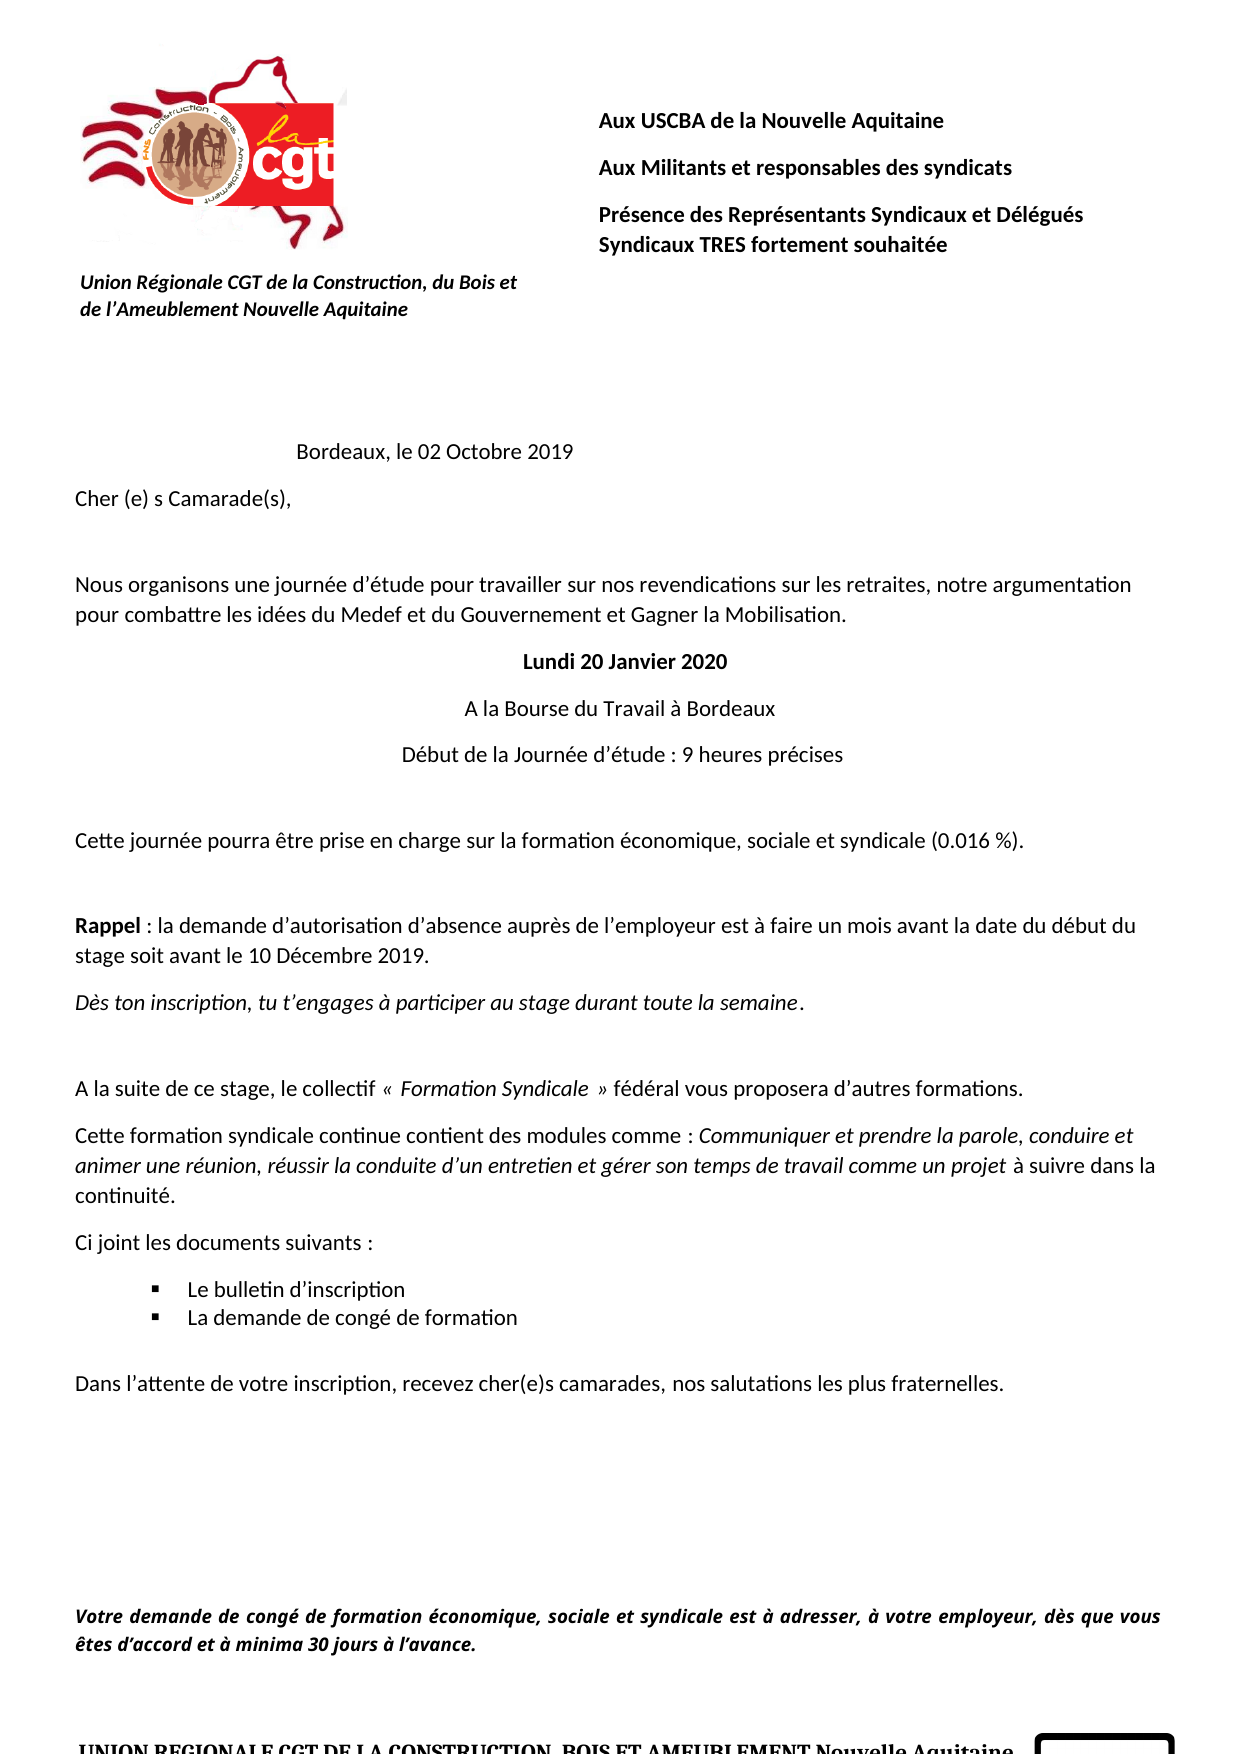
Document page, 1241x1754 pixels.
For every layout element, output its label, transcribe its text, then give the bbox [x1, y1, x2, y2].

list Le bulletin d’inscription [150, 1275, 1165, 1303]
text A la suite de ce stage, le collectif « Formation Syndicale » fédéral vous proposera d’autres formations. [75, 1074, 1165, 1102]
text Nous organisons une journée d’étude pour travailler sur nos revendications sur les retraites, notre argumentation pour combattre les idées du Medef et du Gouvernement et Gagner la Mobilisation. [75, 570, 1165, 628]
text Lundi 20 Janvier 2020 [75, 647, 1165, 675]
list La demande de congé de formation [150, 1303, 1165, 1331]
text Ci joint les documents suivants : [75, 1228, 1165, 1256]
text Cher (e) s Camarade(s), [75, 484, 1165, 512]
text Rappel : la demande d’autorisation d’absence auprès de l’employeur est à faire un mois avant la date du début du stage soit avant le 10 Décembre 2019. [75, 911, 1165, 969]
text Dans l’attente de votre inscription, recevez cher(e)s camarades, nos salutations les plus fraternelles. [75, 1369, 1165, 1397]
text Cette journée pourra être prise en charge sur la formation économique, sociale et syndicale (0.016 %). [75, 826, 1165, 854]
text Cette formation syndicale continue contient des modules comme : Communiquer et prendre la parole, conduire et animer une réunion, réussir la conduite d’un entretien et gérer son temps de travail comme un projet à suivre dans la continuité. [75, 1121, 1165, 1209]
text Bordeaux, le 02 Octobre 2019 [75, 437, 1165, 465]
text Dès ton inscription, tu t’engages à participer au stage durant toute la semaine. [75, 988, 1165, 1016]
picture [80, 41, 349, 250]
text A la Bourse du Travail à Bordeaux [75, 694, 1165, 722]
text Début de la Journée d’étude : 9 heures précises [75, 741, 1165, 768]
text Votre demande de congé de formation économique, sociale et syndicale est à adresser, à votre employeur, dès que vous êtes d’accord et à minima 30 jours à l’avance. [75, 1604, 1165, 1657]
picture [1034, 1733, 1175, 1754]
